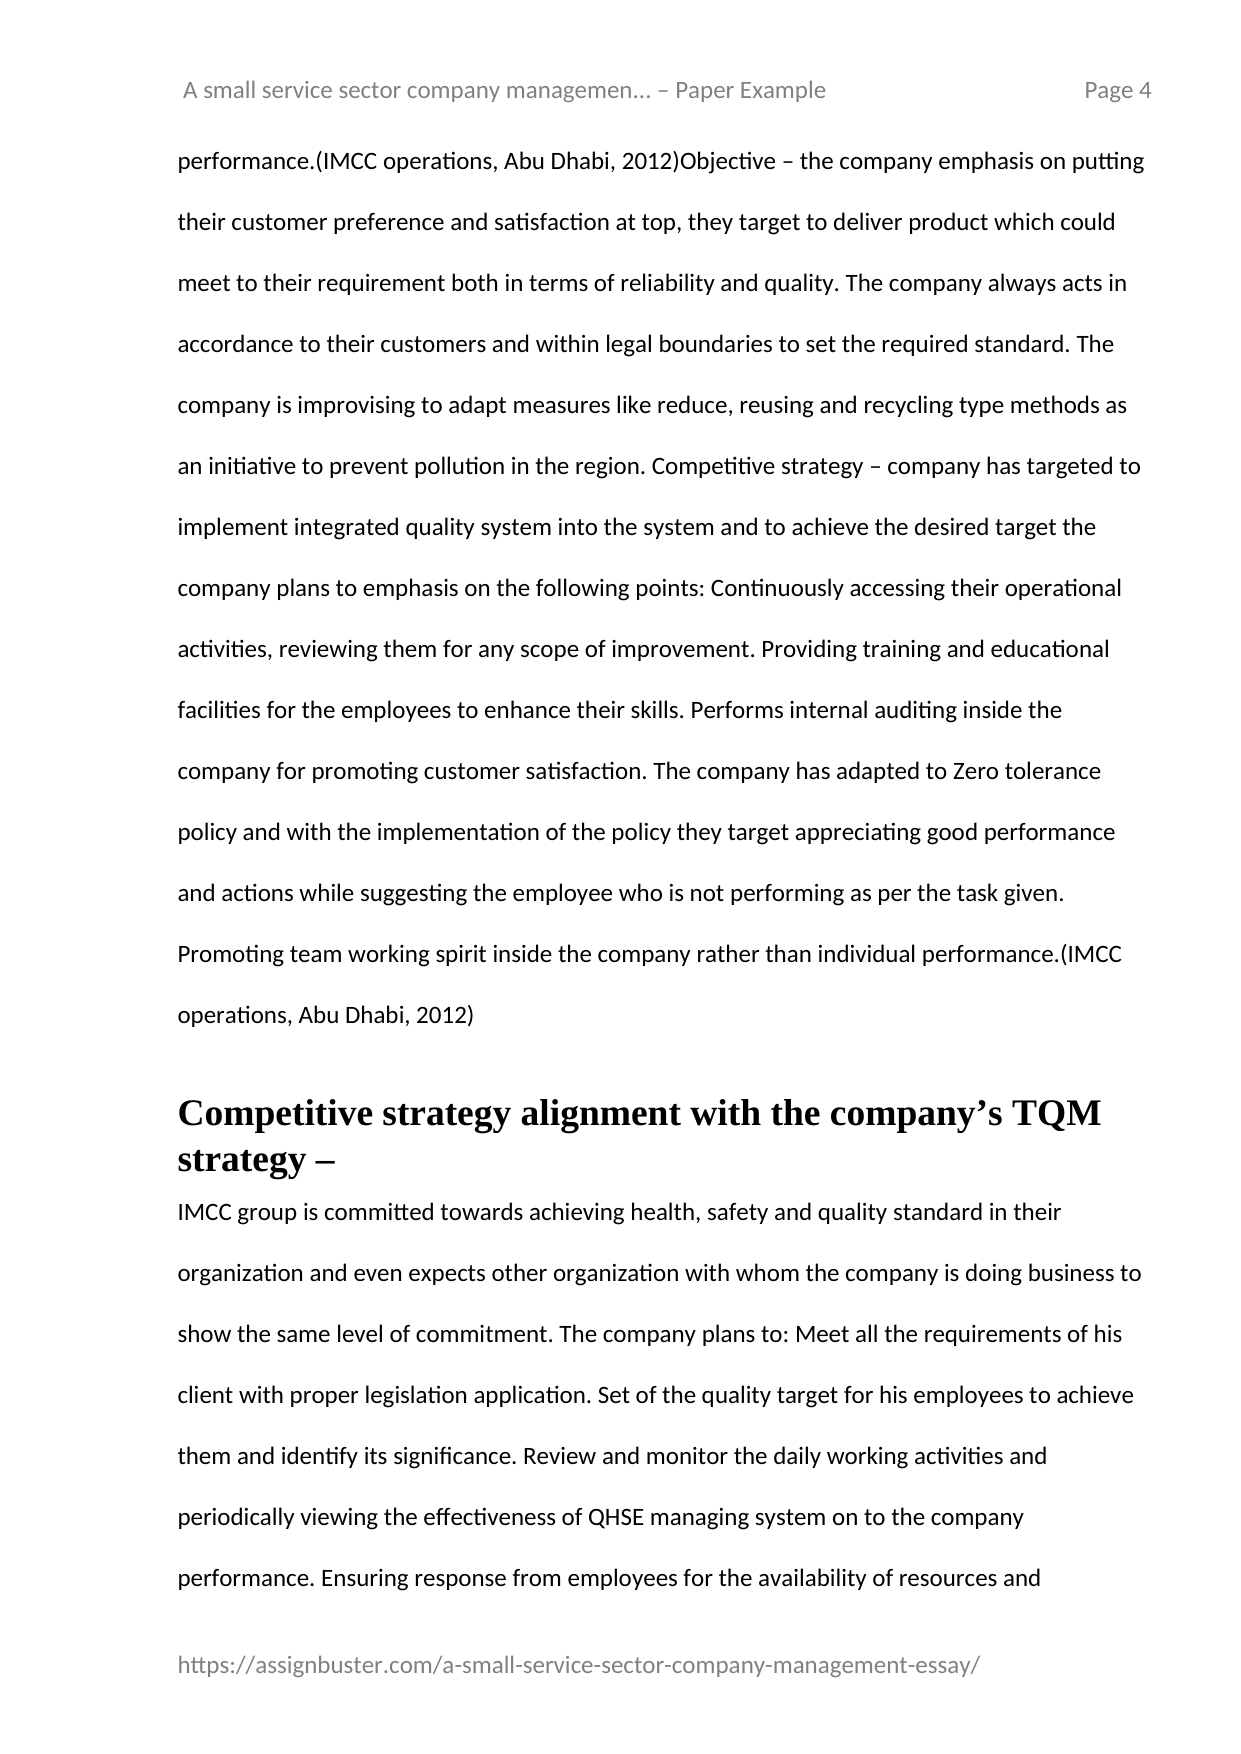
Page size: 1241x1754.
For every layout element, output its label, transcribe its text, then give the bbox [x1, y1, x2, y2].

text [177, 1196, 1152, 1592]
subtitle Competitive strategy alignment with the company’s TQM strategy – [177, 1090, 1152, 1180]
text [177, 145, 1152, 1030]
